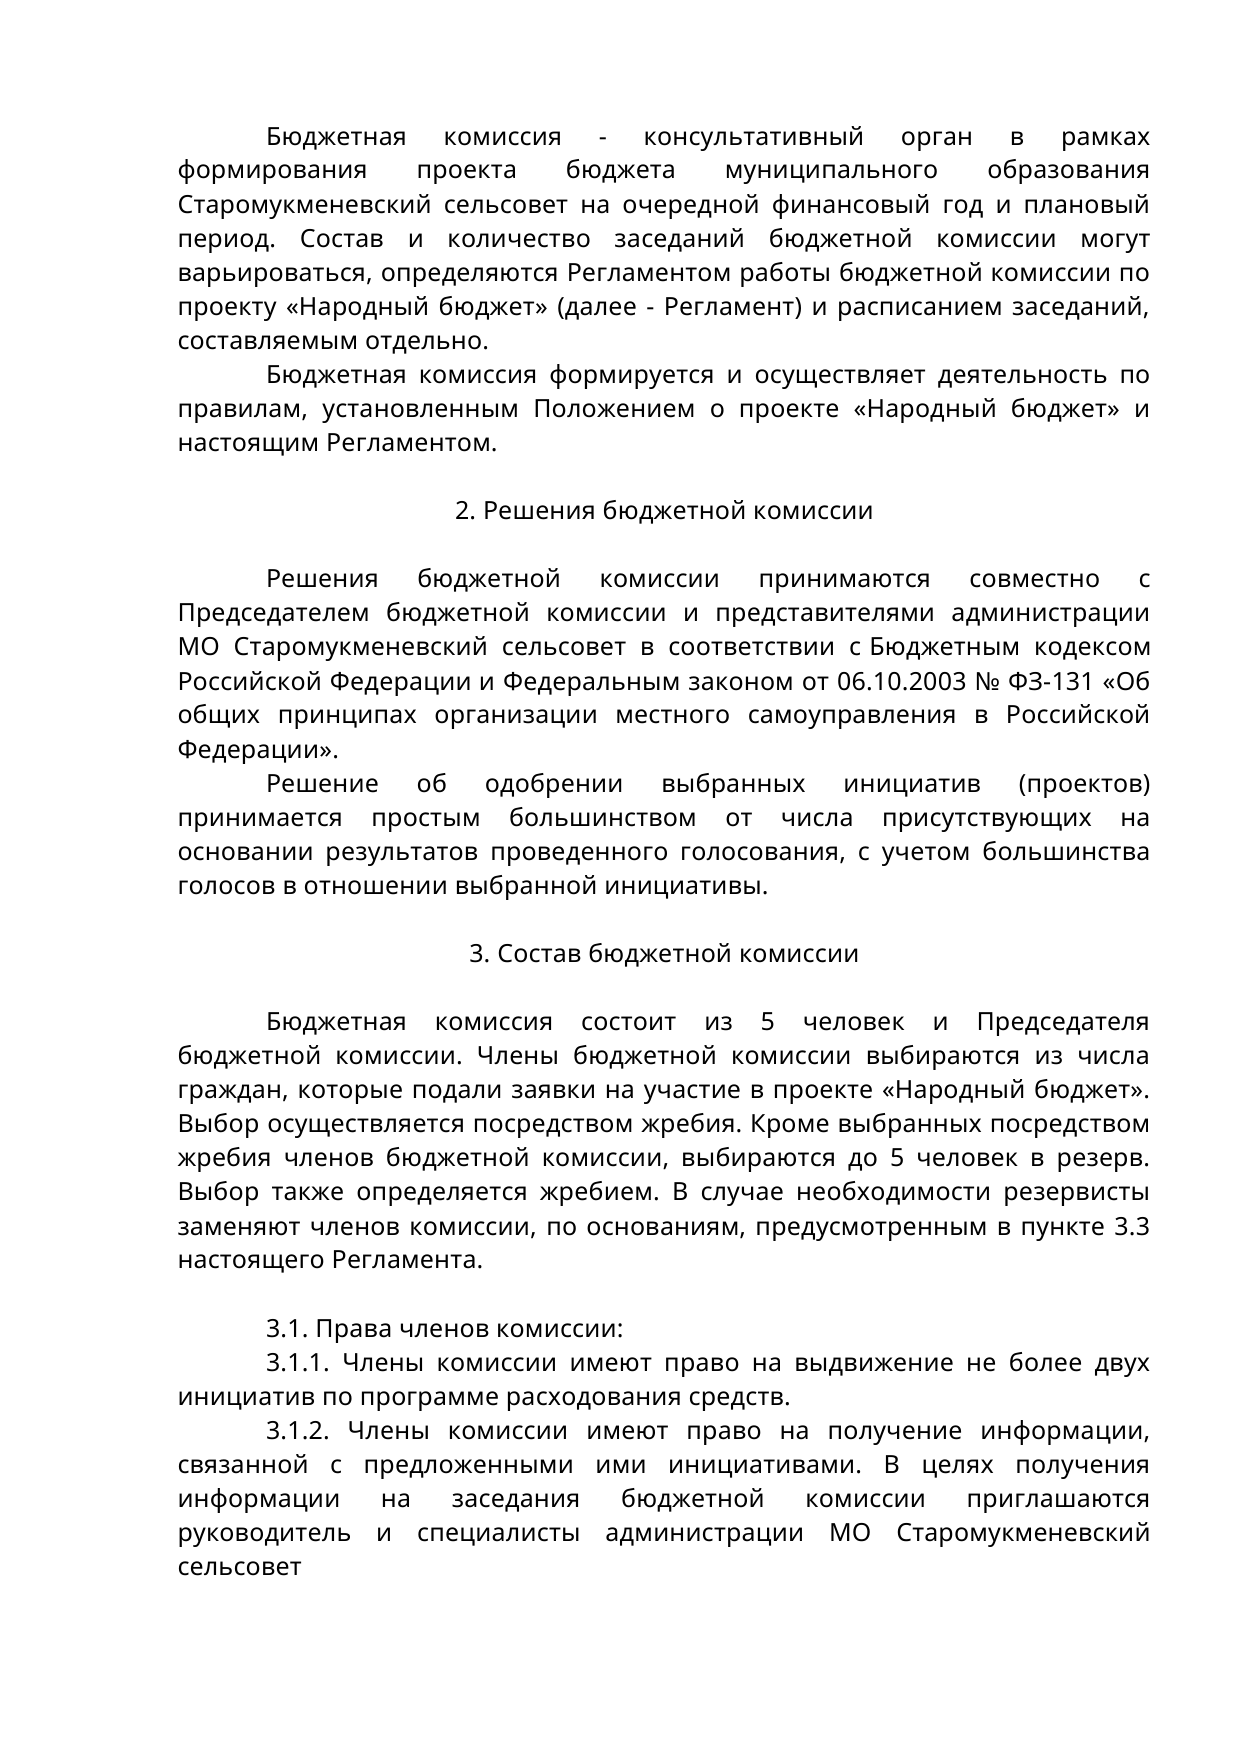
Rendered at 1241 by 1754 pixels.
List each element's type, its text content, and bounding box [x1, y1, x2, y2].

text 3. Состав бюджетной комиссии [177, 936, 1152, 970]
text Решения бюджетной комиссии принимаются совместно с Председателем бюджетной комиссии и представителями администрации МО Старомукменевский сельсовет в соответствии с Бюджетным кодексом Российской Федерации и Федеральным законом от 06.10.2003 № ФЗ-131 «Об общих принципах организации местного самоуправления в Российской Федерации». [177, 561, 1152, 765]
text Решение об одобрении выбранных инициатив (проектов) принимается простым большинством от числа присутствующих на основании результатов проведенного голосования, с учетом большинства голосов в отношении выбранной инициативы. [177, 765, 1152, 902]
text Бюджетная комиссия состоит из 5 человек и Председателя бюджетной комиссии. Члены бюджетной комиссии выбираются из числа граждан, которые подали заявки на участие в проекте «Народный бюджет». Выбор осуществляется посредством жребия. Кроме выбранных посредством жребия членов бюджетной комиссии, выбираются до 5 человек в резерв. Выбор также определяется жребием. В случае необходимости резервисты заменяют членов комиссии, по основаниям, предусмотренным в пункте 3.3 настоящего Регламента. [177, 1004, 1152, 1276]
text 3.1. Права членов комиссии: [177, 1310, 1152, 1344]
text 3.1.1. Члены комиссии имеют право на выдвижение не более двух инициатив по программе расходования средств. [177, 1344, 1152, 1412]
text Бюджетная комиссия формируется и осуществляет деятельность по правилам, установленным Положением о проекте «Народный бюджет» и настоящим Регламентом. [177, 357, 1152, 459]
text 3.1.2. Члены комиссии имеют право на получение информации, связанной с предложенными ими инициативами. В целях получения информации на заседания бюджетной комиссии приглашаются руководитель и специалисты администрации МО Старомукменевский сельсовет [177, 1412, 1152, 1583]
text Бюджетная комиссия - консультативный орган в рамках формирования проекта бюджета муниципального образования Старомукменевский сельсовет на очередной финансовый год и плановый период. Состав и количество заседаний бюджетной комиссии могут варьироваться, определяются Регламентом работы бюджетной комиссии по проекту «Народный бюджет» (далее - Регламент) и расписанием заседаний, составляемым отдельно. [177, 118, 1152, 357]
text 2. Решения бюджетной комиссии [177, 493, 1152, 527]
